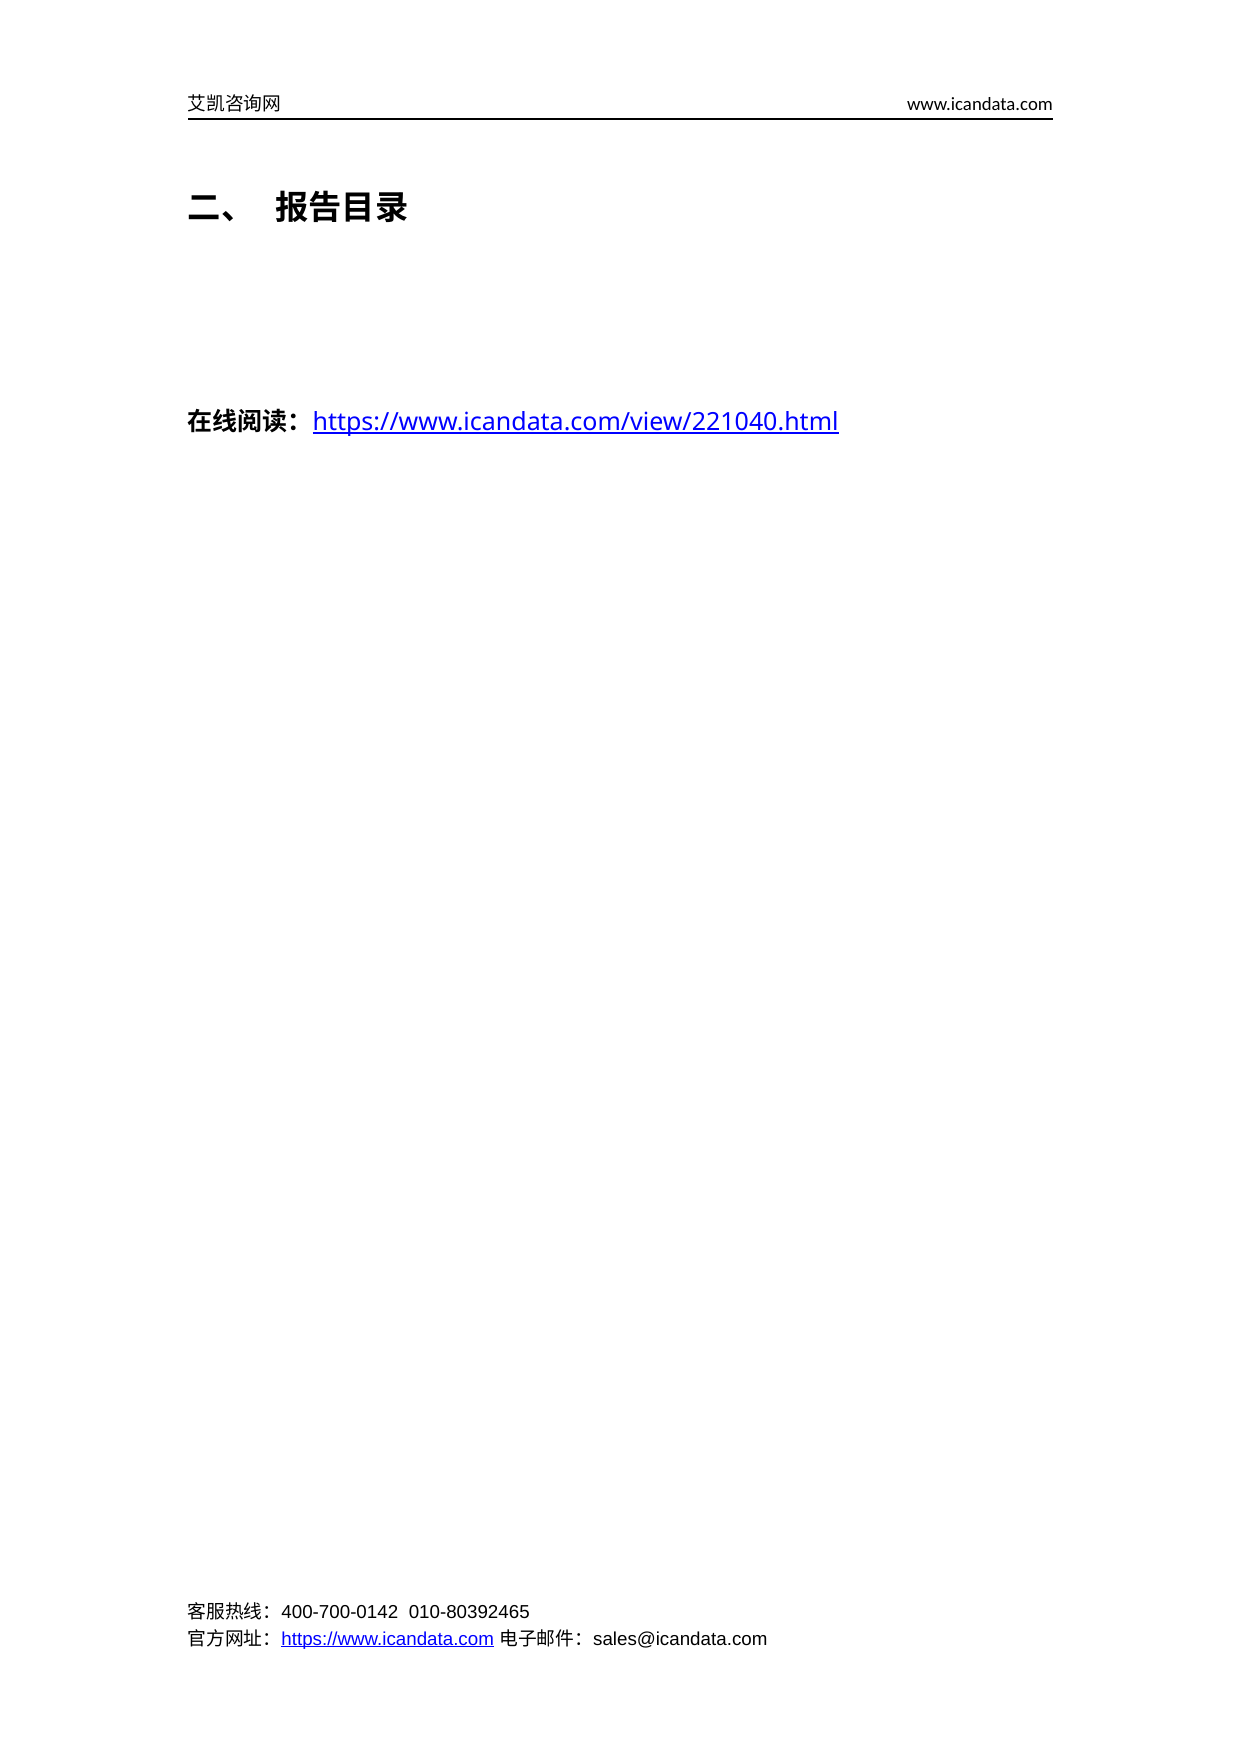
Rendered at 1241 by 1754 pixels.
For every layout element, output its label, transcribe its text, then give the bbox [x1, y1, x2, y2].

subtitle 报告目录 [187, 172, 1053, 237]
text 在线阅读：https://www.icandata.com/view/221040.html [187, 387, 1053, 452]
